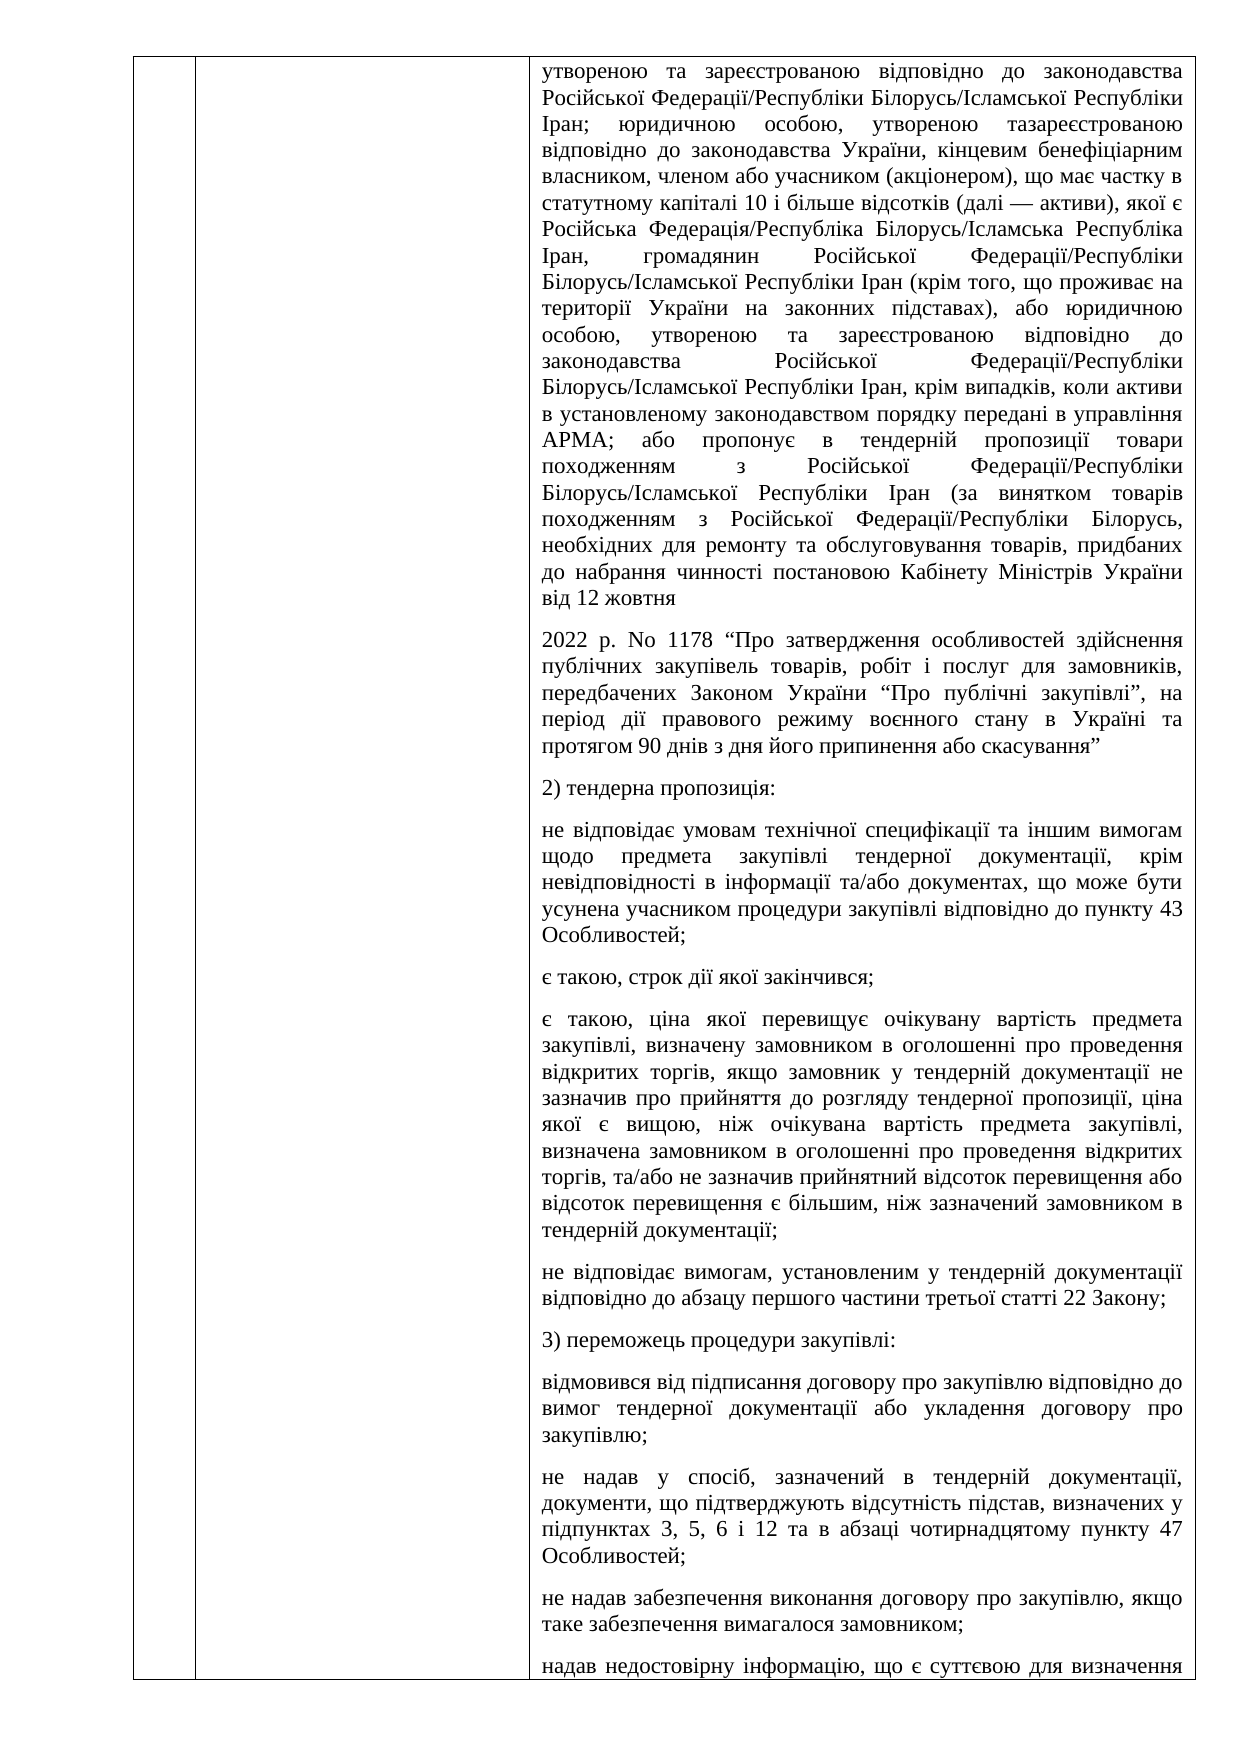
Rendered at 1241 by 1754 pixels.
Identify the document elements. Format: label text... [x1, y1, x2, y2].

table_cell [196, 57, 529, 1678]
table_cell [530, 57, 1195, 1678]
table_cell 5 [134, 57, 195, 1678]
